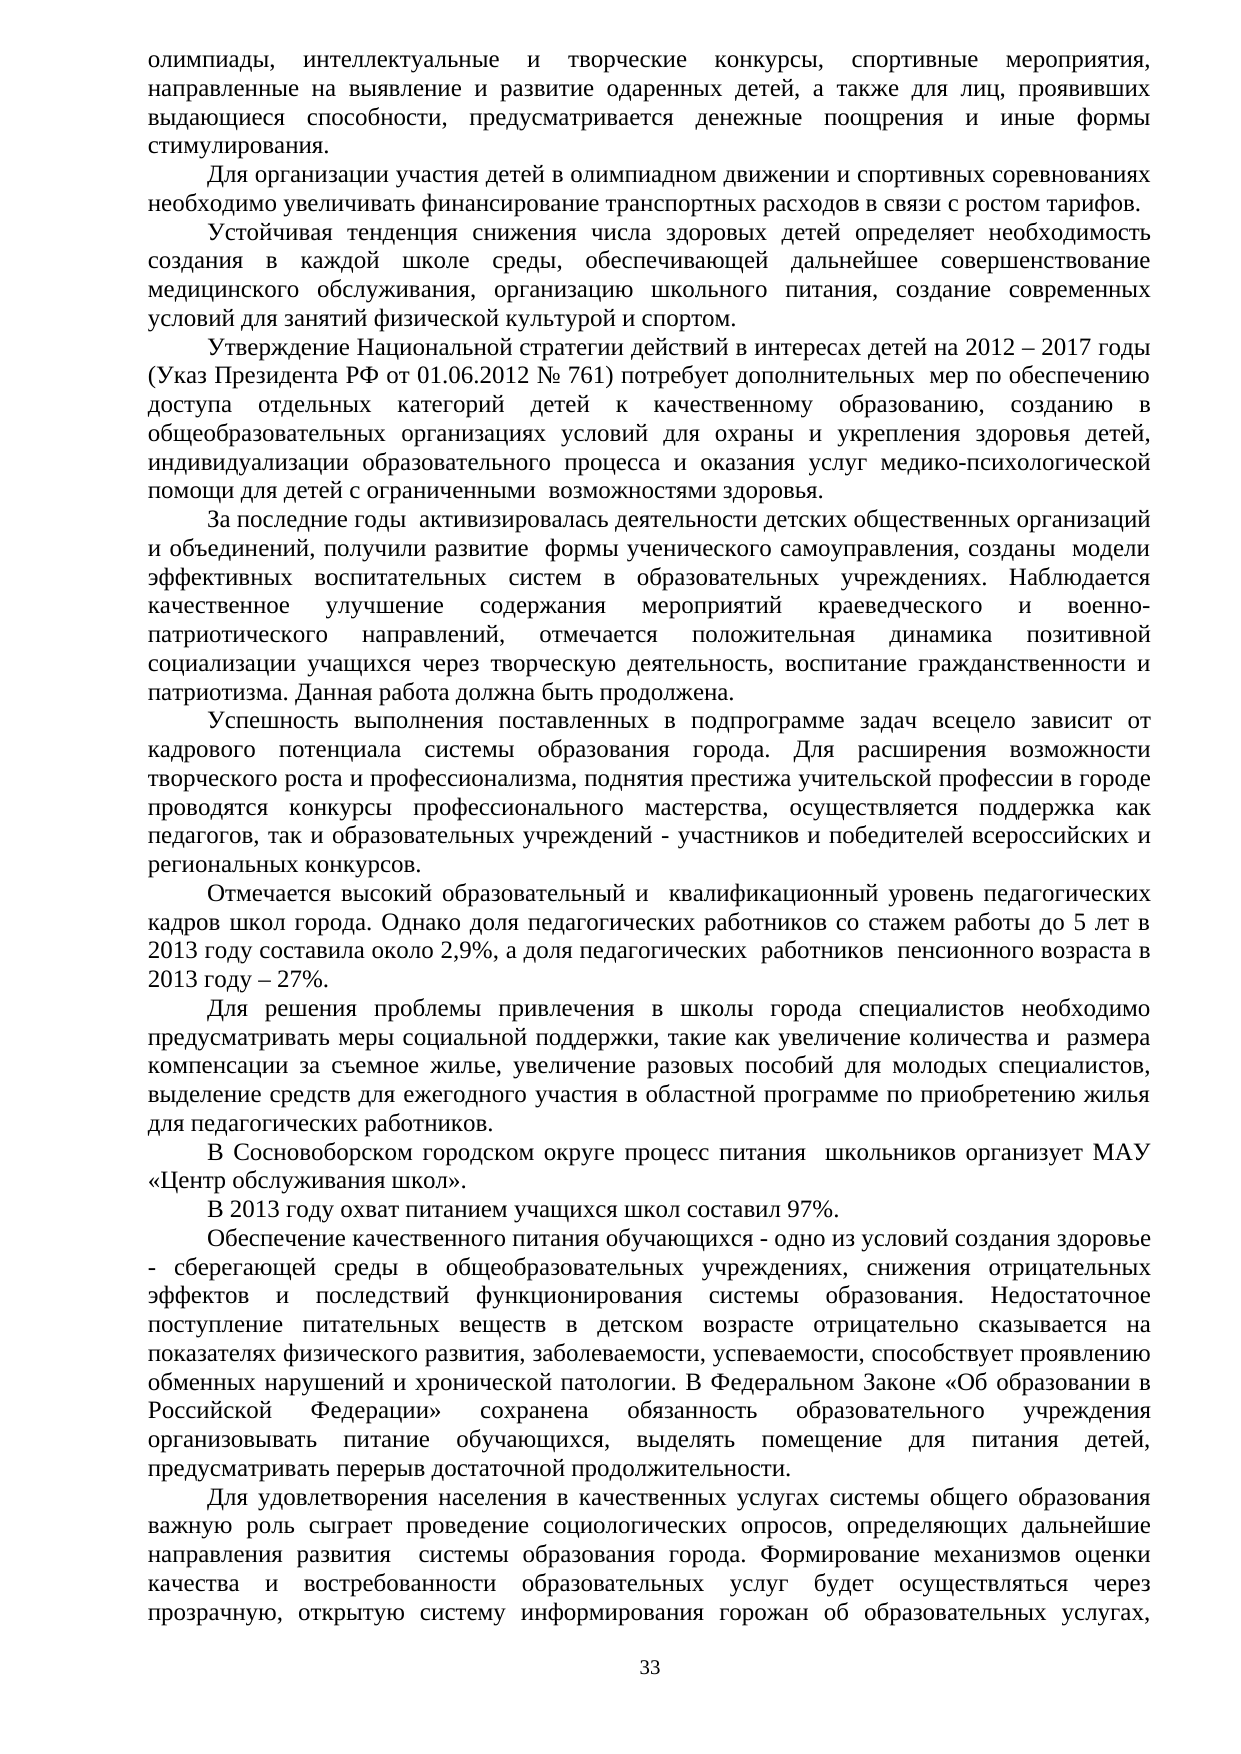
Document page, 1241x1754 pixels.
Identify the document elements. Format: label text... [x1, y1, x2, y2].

text За последние годы активизировалась деятельности детских общественных организаций и объединений, получили развитие формы ученического самоуправления, созданы модели эффективных воспитательных систем в образовательных учреждениях. Наблюдается качественное улучшение содержания мероприятий краеведческого и военно-патриотического направлений, отмечается положительная динамика позитивной социализации учащихся через творческую деятельность, воспитание гражданственности и патриотизма. Данная работа должна быть продолжена. [148, 504, 1152, 706]
text Обеспечение качественного питания обучающихся - одно из условий создания здоровье - сберегающей среды в общеобразовательных учреждениях, снижения отрицательных эффектов и последствий функционирования системы образования. Недостаточное поступление питательных веществ в детском возрасте отрицательно сказывается на показателях физического развития, заболеваемости, успеваемости, способствует проявлению обменных нарушений и хронической патологии. В Федеральном Законе «Об образовании в Российской Федерации» сохранена обязанность образовательного учреждения организовывать питание обучающихся, выделять помещение для питания детей, предусматривать перерыв достаточной продолжительности. [148, 1223, 1152, 1482]
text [148, 1482, 1152, 1626]
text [148, 44, 1152, 159]
text Успешность выполнения поставленных в подпрограмме задач всецело зависит от кадрового потенциала системы образования города. Для расширения возможности творческого роста и профессионализма, поднятия престижа учительской профессии в городе проводятся конкурсы профессионального мастерства, осуществляется поддержка как педагогов, так и образовательных учреждений - участников и победителей всероссийских и региональных конкурсов. [148, 706, 1152, 878]
text Для решения проблемы привлечения в школы города специалистов необходимо предусматривать меры социальной поддержки, такие как увеличение количества и размера компенсации за съемное жилье, увеличение разовых пособий для молодых специалистов, выделение средств для ежегодного участия в областной программе по приобретению жилья для педагогических работников. [148, 993, 1152, 1137]
text Отмечается высокий образовательный и квалификационный уровень педагогических кадров школ города. Однако доля педагогических работников со стажем работы до 5 лет в 2013 году составила около 2,9%, а доля педагогических работников пенсионного возраста в 2013 году – 27%. [148, 878, 1152, 993]
text В Сосновоборском городском округе процесс питания школьников организует МАУ «Центр обслуживания школ». [148, 1137, 1152, 1194]
text Утверждение Национальной стратегии действий в интересах детей на 2012 – 2017 годы (Указ Президента РФ от 01.06.2012 № 761) потребует дополнительных мер по обеспечению доступа отдельных категорий детей к качественному образованию, созданию в общеобразовательных организациях условий для охраны и укрепления здоровья детей, индивидуализации образовательного процесса и оказания услуг медико-психологической помощи для детей с ограниченными возможностями здоровья. [148, 332, 1152, 504]
text Для организации участия детей в олимпиадном движении и спортивных соревнованиях необходимо увеличивать финансирование транспортных расходов в связи с ростом тарифов. [148, 159, 1152, 217]
text В 2013 году охват питанием учащихся школ составил 97%. [148, 1194, 1152, 1223]
text Устойчивая тенденция снижения числа здоровых детей определяет необходимость создания в каждой школе среды, обеспечивающей дальнейшее совершенствование медицинского обслуживания, организацию школьного питания, создание современных условий для занятий физической культурой и спортом. [148, 217, 1152, 332]
